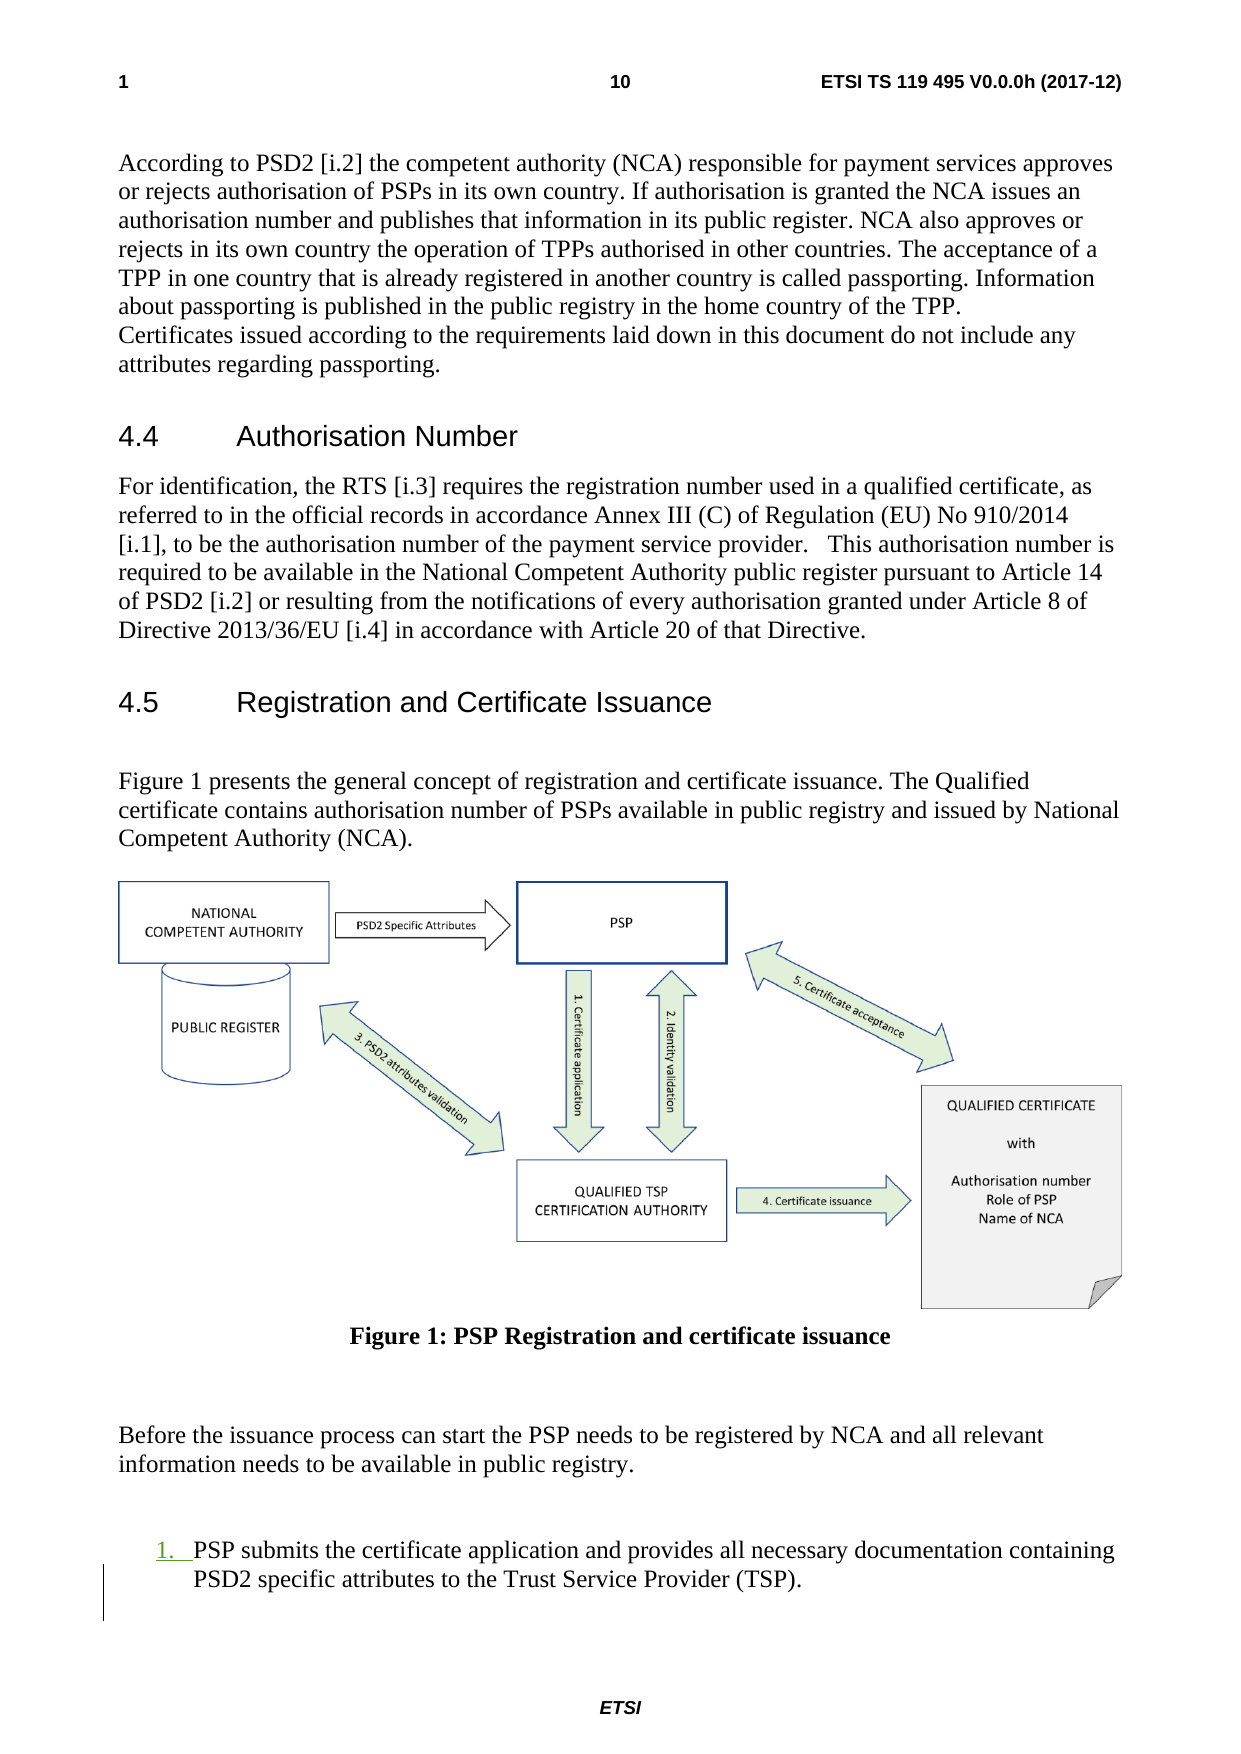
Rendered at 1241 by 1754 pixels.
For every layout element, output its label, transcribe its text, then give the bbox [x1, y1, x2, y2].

text Figure 1 presents the general concept of registration and certificate issuance. The Qualified certificate contains authorisation number of PSPs available in public registry and issued by National Competent Authority (NCA). [118, 766, 1122, 852]
text According to PSD2 [i.2] the competent authority (NCA) responsible for payment services approves or rejects authorisation of PSPs in its own country. If authorisation is granted the NCA issues an authorisation number and publishes that information in its public register. NCA also approves or rejects in its own country the operation of TPPs authorised in other countries. The acceptance of a TPP in one country that is already registered in another country is called passporting. Information about passporting is published in the public registry in the home country of the TPP. [118, 148, 1122, 320]
text Before the issuance process can start the PSP needs to be registered by NCA and all relevant information needs to be available in public registry. [118, 1420, 1122, 1477]
subtitle 4.5 Registration and Certificate Issuance [118, 685, 1122, 718]
picture [118, 881, 1123, 1309]
text For identification, the RTS [i.3] requires the registration number used in a qualified certificate, as referred to in the official records in accordance Annex III (C) of Regulation (EU) No 910/2014 [i.1], to be the authorisation number of the payment service provider. This authorisation number is required to be available in the National Competent Authority public register pursuant to Article 14 of PSD2 [i.2] or resulting from the notifications of every authorisation granted under Article 8 of Directive 2013/36/EU [i.4] in accordance with Article 20 of that Directive. [118, 471, 1122, 644]
subtitle 4.4 Authorisation Number [118, 419, 1122, 452]
list PSP submits the certificate application and provides all necessary documentation containing PSD2 specific attributes to the Trust Service Provider (TSP). [156, 1535, 1122, 1592]
text Certificates issued according to the requirements laid down in this document do not include any attributes regarding passporting. [118, 320, 1122, 378]
